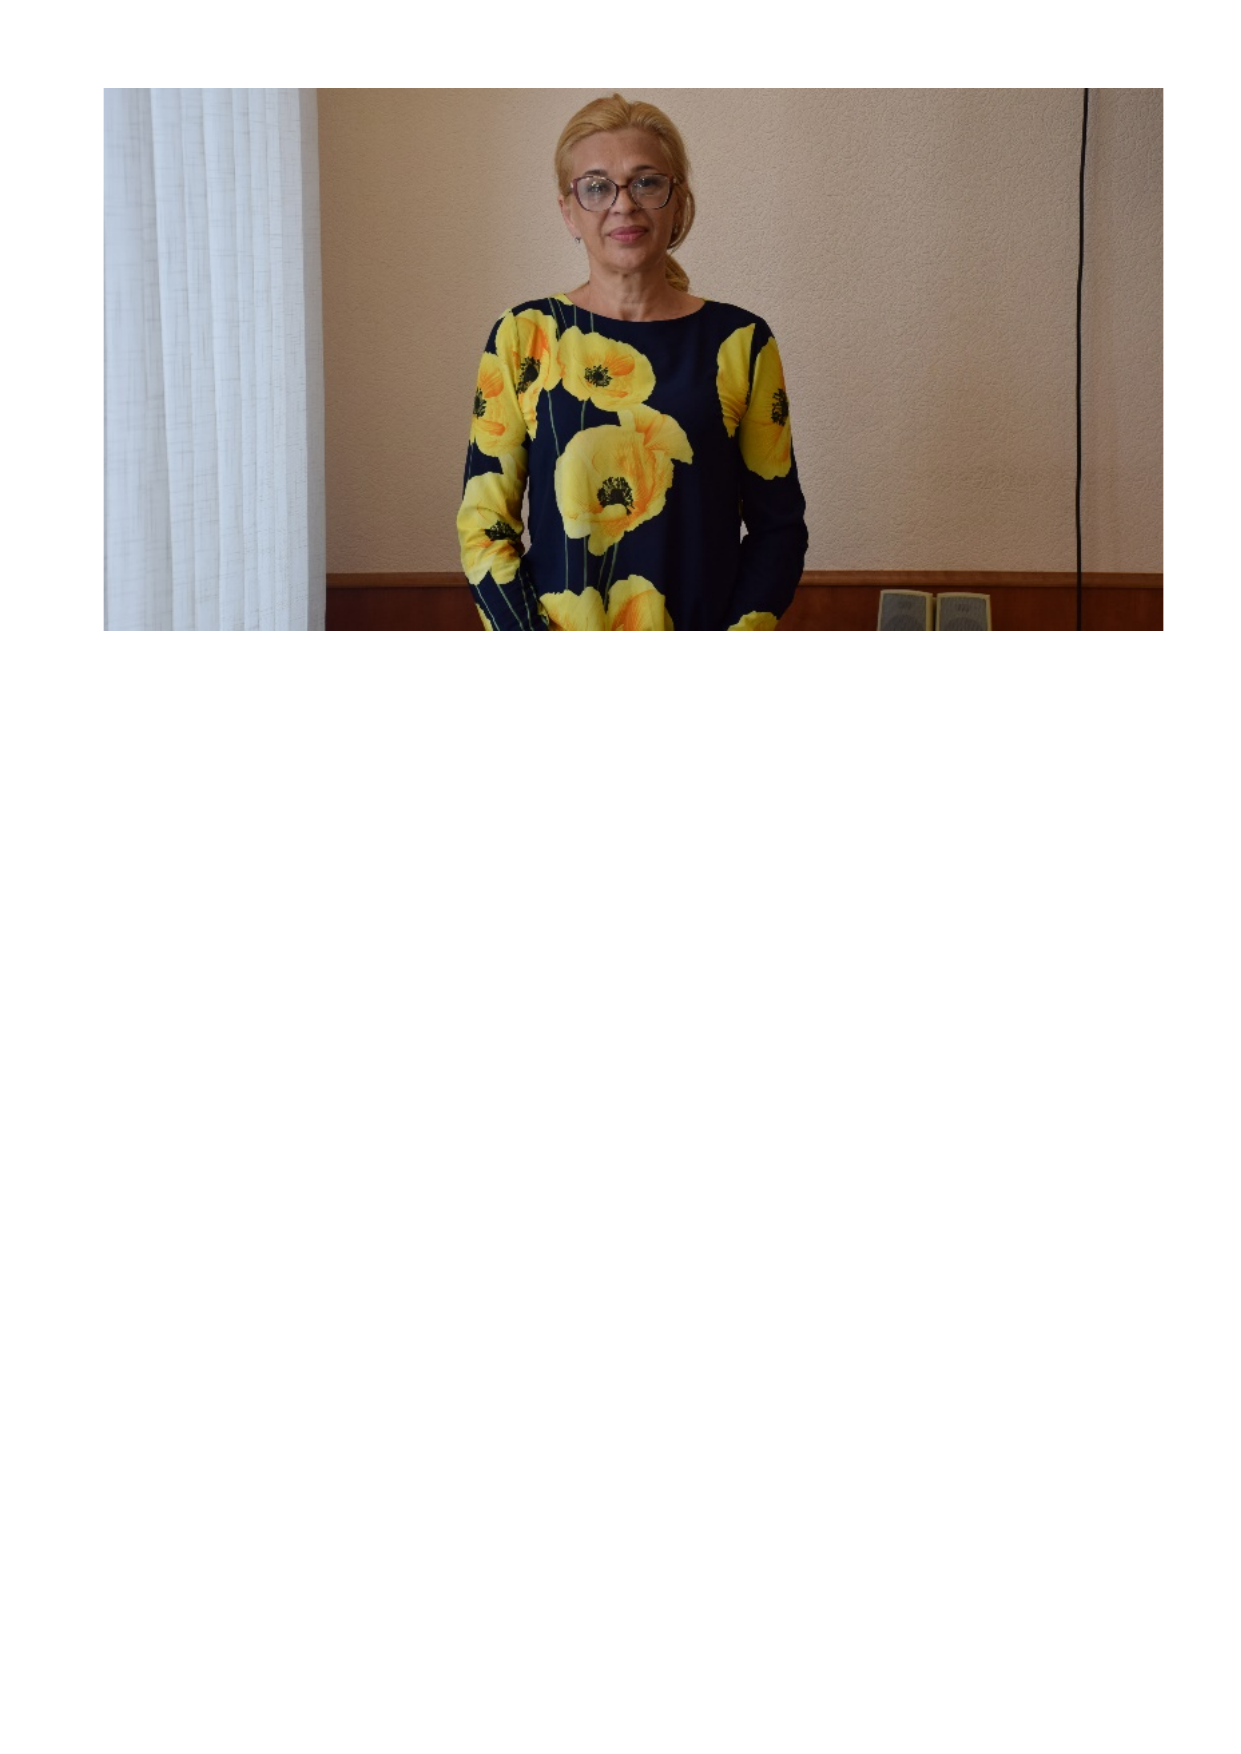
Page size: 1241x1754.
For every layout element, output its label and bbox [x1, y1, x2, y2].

picture [103, 88, 1164, 631]
